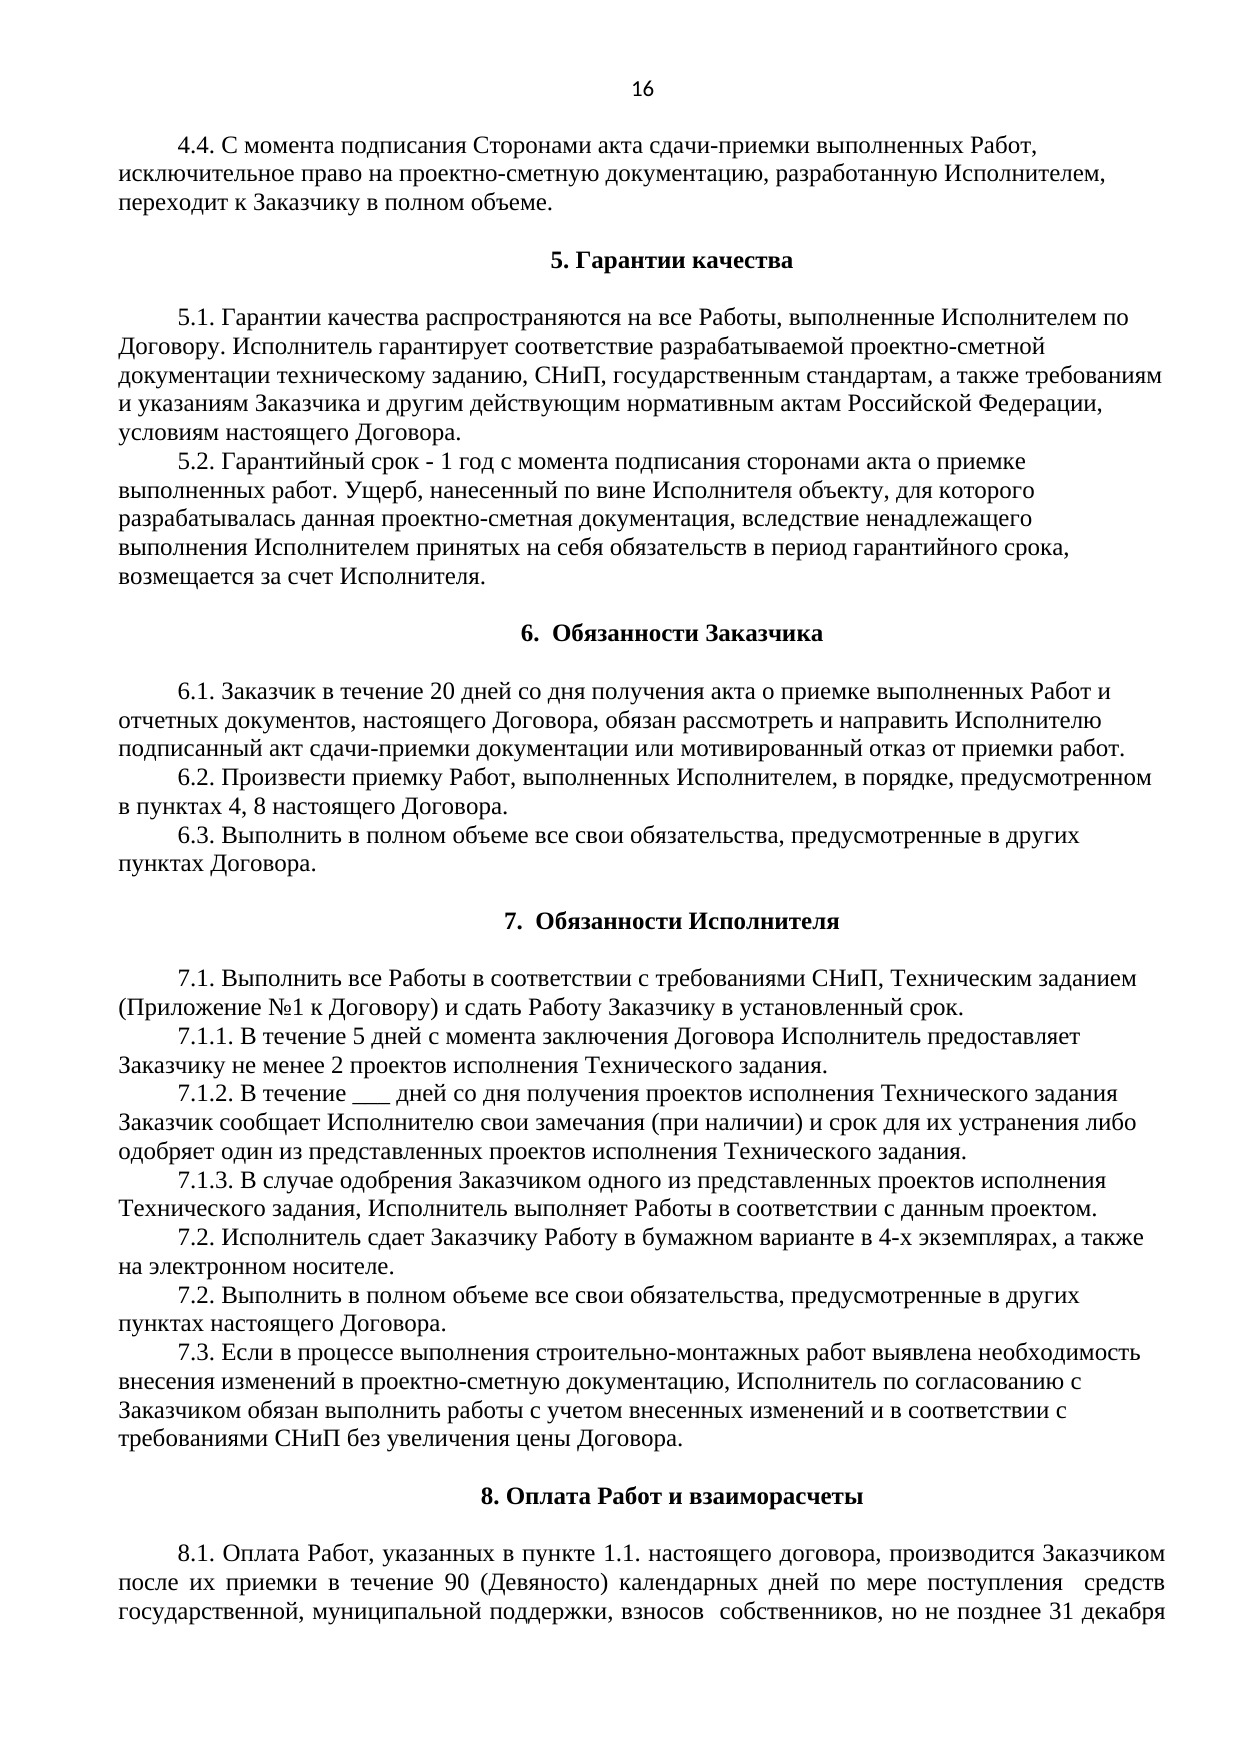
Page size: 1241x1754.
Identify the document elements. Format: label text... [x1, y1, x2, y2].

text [118, 1538, 1167, 1625]
text 7.3. Если в процессе выполнения строительно-монтажных работ выявлена необходимость внесения изменений в проектно-сметную документацию, Исполнитель по согласованию с Заказчиком обязан выполнить работы с учетом внесенных изменений и в соответствии с требованиями СНиП без увеличения цены Договора. [118, 1337, 1167, 1452]
text 4.4. С момента подписания Сторонами акта сдачи-приемки выполненных Работ, исключительное право на проектно-сметную документацию, разработанную Исполнителем, переходит к Заказчику в полном объеме. [118, 130, 1167, 216]
text 7.1.2. В течение ___ дней со дня получения проектов исполнения Технического задания Заказчик сообщает Исполнителю свои замечания (при наличии) и срок для их устранения либо одобряет один из представленных проектов исполнения Технического задания. [118, 1078, 1167, 1165]
text 8. Оплата Работ и взаиморасчеты [118, 1481, 1167, 1510]
text 6. Обязанности Заказчика [118, 618, 1167, 647]
text 5.2. Гарантийный срок - 1 год с момента подписания сторонами акта о приемке выполненных работ. Ущерб, нанесенный по вине Исполнителя объекту, для которого разрабатывалась данная проектно-сметная документация, вследствие ненадлежащего выполнения Исполнителем принятых на себя обязательств в период гарантийного срока, возмещается за счет Исполнителя. [118, 446, 1167, 590]
text 7.1.3. В случае одобрения Заказчиком одного из представленных проектов исполнения Технического задания, Исполнитель выполняет Работы в соответствии с данным проектом. [118, 1165, 1167, 1222]
text 7. Обязанности Исполнителя [118, 906, 1167, 935]
text 7.1. Выполнить все Работы в соответствии с требованиями СНиП, Техническим заданием (Приложение №1 к Договору) и сдать Работу Заказчику в установленный срок. [118, 963, 1167, 1021]
text 5.1. Гарантии качества распространяются на все Работы, выполненные Исполнителем по Договору. Исполнитель гарантирует соответствие разрабатываемой проектно-сметной документации техническому заданию, СНиП, государственным стандартам, а также требованиям и указаниям Заказчика и другим действующим нормативным актам Российской Федерации, условиям настоящего Договора. [118, 302, 1167, 446]
text 6.1. Заказчик в течение 20 дней со дня получения акта о приемке выполненных Работ и отчетных документов, настоящего Договора, обязан рассмотреть и направить Исполнителю подписанный акт сдачи-приемки документации или мотивированный отказ от приемки работ. [118, 676, 1167, 762]
text 5. Гарантии качества [118, 245, 1167, 273]
text 7.2. Исполнитель сдает Заказчику Работу в бумажном варианте в 4-х экземплярах, а также на электронном носителе. [118, 1222, 1167, 1280]
text 7.2. Выполнить в полном объеме все свои обязательства, предусмотренные в других пунктах настоящего Договора. [118, 1280, 1167, 1337]
text 7.1.1. В течение 5 дней с момента заключения Договора Исполнитель предоставляет Заказчику не менее 2 проектов исполнения Технического задания. [118, 1021, 1167, 1078]
text 6.2. Произвести приемку Работ, выполненных Исполнителем, в порядке, предусмотренном в пунктах 4, 8 настоящего Договора. [118, 762, 1167, 820]
text 6.3. Выполнить в полном объеме все свои обязательства, предусмотренные в других пунктах Договора. [118, 820, 1167, 877]
